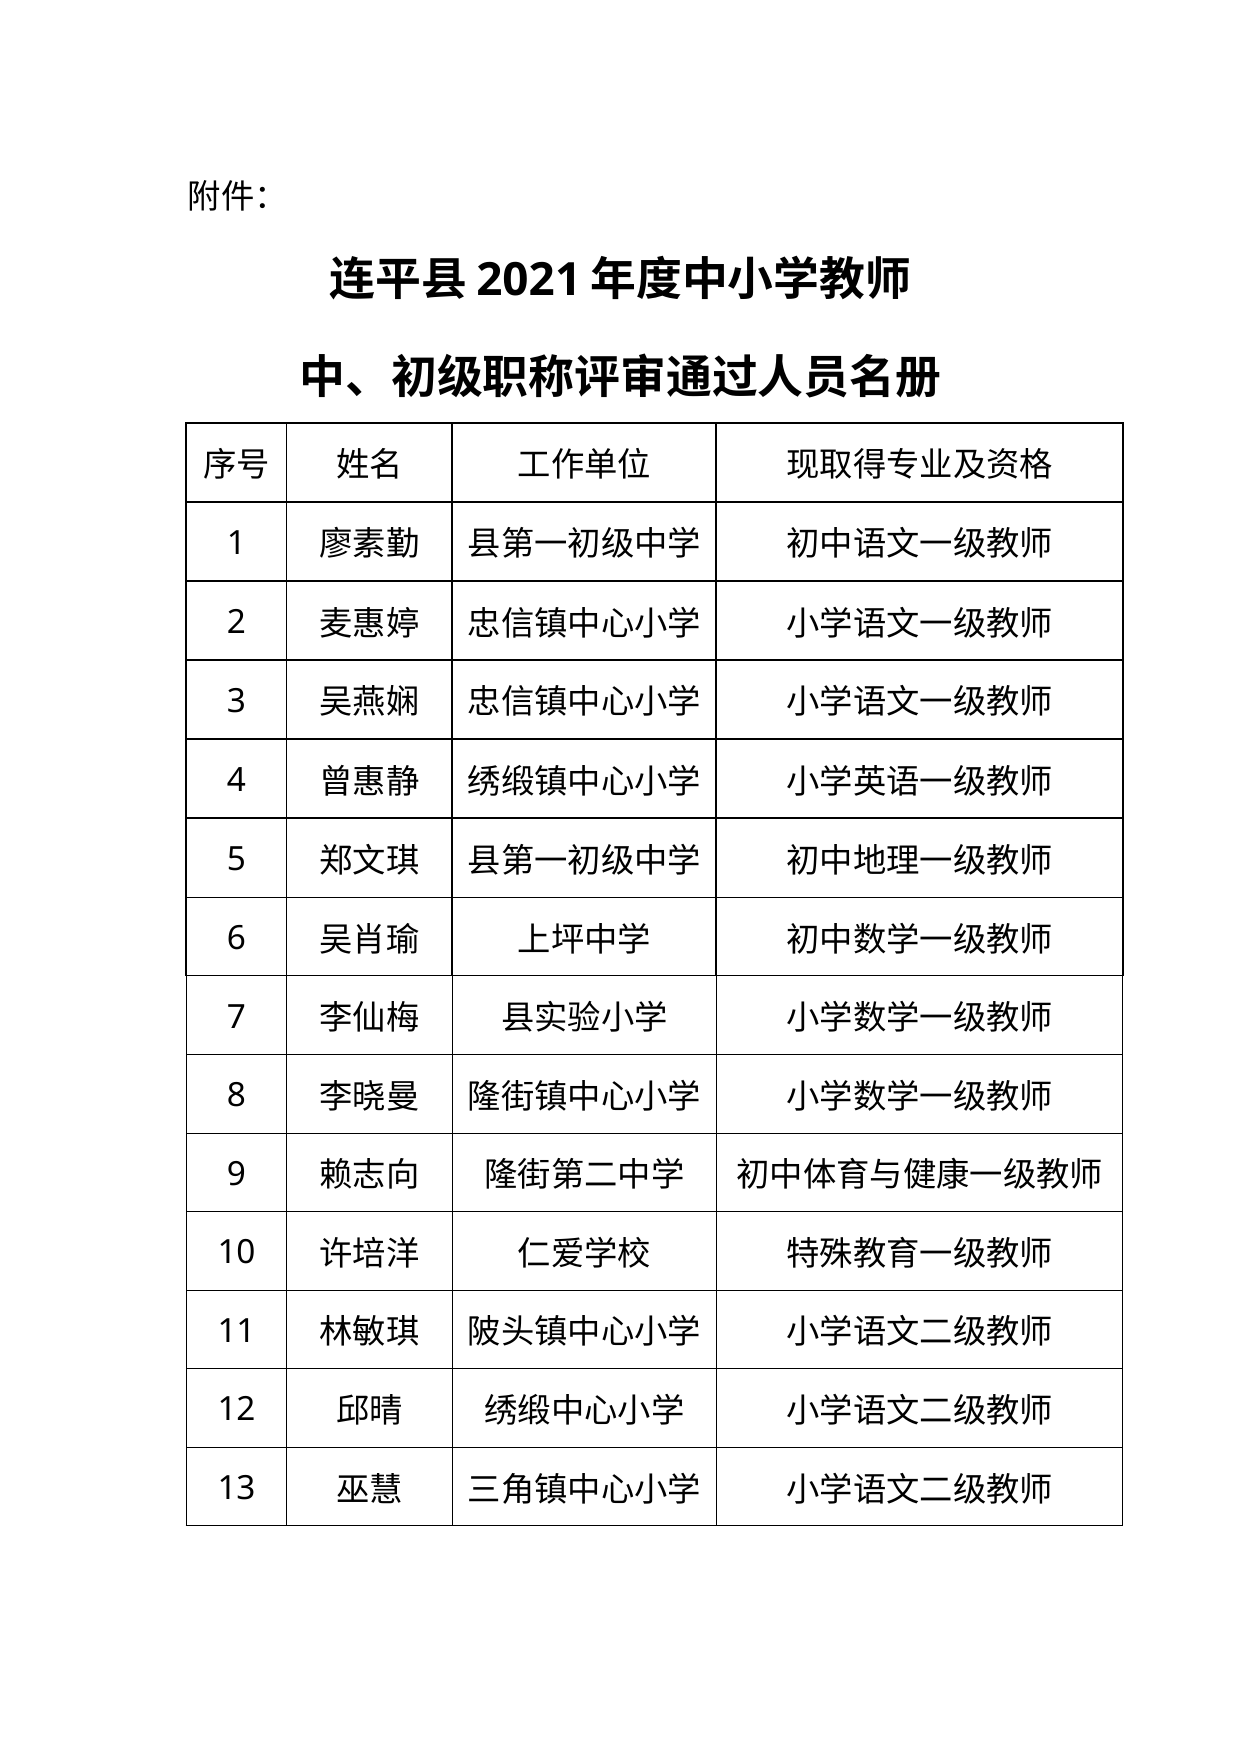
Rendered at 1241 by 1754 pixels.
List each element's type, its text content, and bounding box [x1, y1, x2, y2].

table_cell 小学语文一级教师 [717, 661, 1122, 738]
subtitle 附件： [187, 162, 1053, 227]
table_cell 小学语文一级教师 [717, 582, 1122, 659]
table_cell 2 [187, 582, 286, 659]
table_cell 8 [187, 1055, 286, 1132]
table_cell 吴肖瑜 [287, 898, 451, 975]
table_cell 初中数学一级教师 [717, 898, 1122, 975]
table_cell 隆街第二中学 [453, 1134, 716, 1211]
table_cell 11 [187, 1291, 286, 1368]
table_cell 初中语文一级教师 [717, 503, 1122, 580]
table_header 序号 [187, 424, 286, 501]
table_cell 麦惠婷 [287, 582, 451, 659]
table_cell 1 [187, 503, 286, 580]
table_header 姓名 [287, 424, 451, 501]
table_cell 绣缎镇中心小学 [453, 740, 715, 817]
table_cell 县实验小学 [453, 976, 716, 1054]
table_cell 绣缎中心小学 [453, 1369, 716, 1447]
table_cell 小学语文二级教师 [717, 1448, 1122, 1525]
table_cell 巫慧 [287, 1448, 452, 1525]
table_cell 7 [187, 976, 286, 1054]
table_cell 林敏琪 [287, 1291, 452, 1368]
table_cell 吴燕娴 [287, 661, 451, 738]
table_cell 县第一初级中学 [453, 819, 715, 896]
table_header 现取得专业及资格 [717, 424, 1122, 501]
table_cell 县第一初级中学 [453, 503, 715, 580]
table_cell 5 [187, 819, 286, 896]
table_cell 廖素勤 [287, 503, 451, 580]
table_cell 陂头镇中心小学 [453, 1291, 716, 1368]
table_cell 4 [187, 740, 286, 817]
table_cell 李仙梅 [287, 976, 452, 1054]
subtitle 中、初级职称评审通过人员名册 [187, 324, 1053, 422]
table_cell 邱晴 [287, 1369, 452, 1447]
table_cell 小学数学一级教师 [717, 1055, 1122, 1132]
table_cell 12 [187, 1369, 286, 1447]
table_cell 许培洋 [287, 1212, 452, 1289]
table_cell 赖志向 [287, 1134, 452, 1211]
table_cell 李晓曼 [287, 1055, 452, 1132]
table_header 工作单位 [453, 424, 715, 501]
table_cell 上坪中学 [453, 898, 715, 975]
table_cell 三角镇中心小学 [453, 1448, 716, 1525]
subtitle 连平县2021年度中小学教师 [187, 227, 1053, 324]
table_cell 特殊教育一级教师 [717, 1212, 1122, 1289]
table_cell 6 [187, 898, 286, 975]
table_cell 3 [187, 661, 286, 738]
table_cell 郑文琪 [287, 819, 451, 896]
table_cell 忠信镇中心小学 [453, 582, 715, 659]
table_cell 隆街镇中心小学 [453, 1055, 716, 1132]
table_cell 小学语文二级教师 [717, 1291, 1122, 1368]
table_cell 小学数学一级教师 [717, 976, 1122, 1054]
table_cell 初中体育与健康一级教师 [717, 1134, 1122, 1211]
table_cell 仁爱学校 [453, 1212, 716, 1289]
table_cell 忠信镇中心小学 [453, 661, 715, 738]
table_cell 10 [187, 1212, 286, 1289]
table_cell 初中地理一级教师 [717, 819, 1122, 896]
table_cell 9 [187, 1134, 286, 1211]
table_cell 曾惠静 [287, 740, 451, 817]
table_cell 小学英语一级教师 [717, 740, 1122, 817]
table_cell 13 [187, 1448, 286, 1525]
table_cell 小学语文二级教师 [717, 1369, 1122, 1447]
